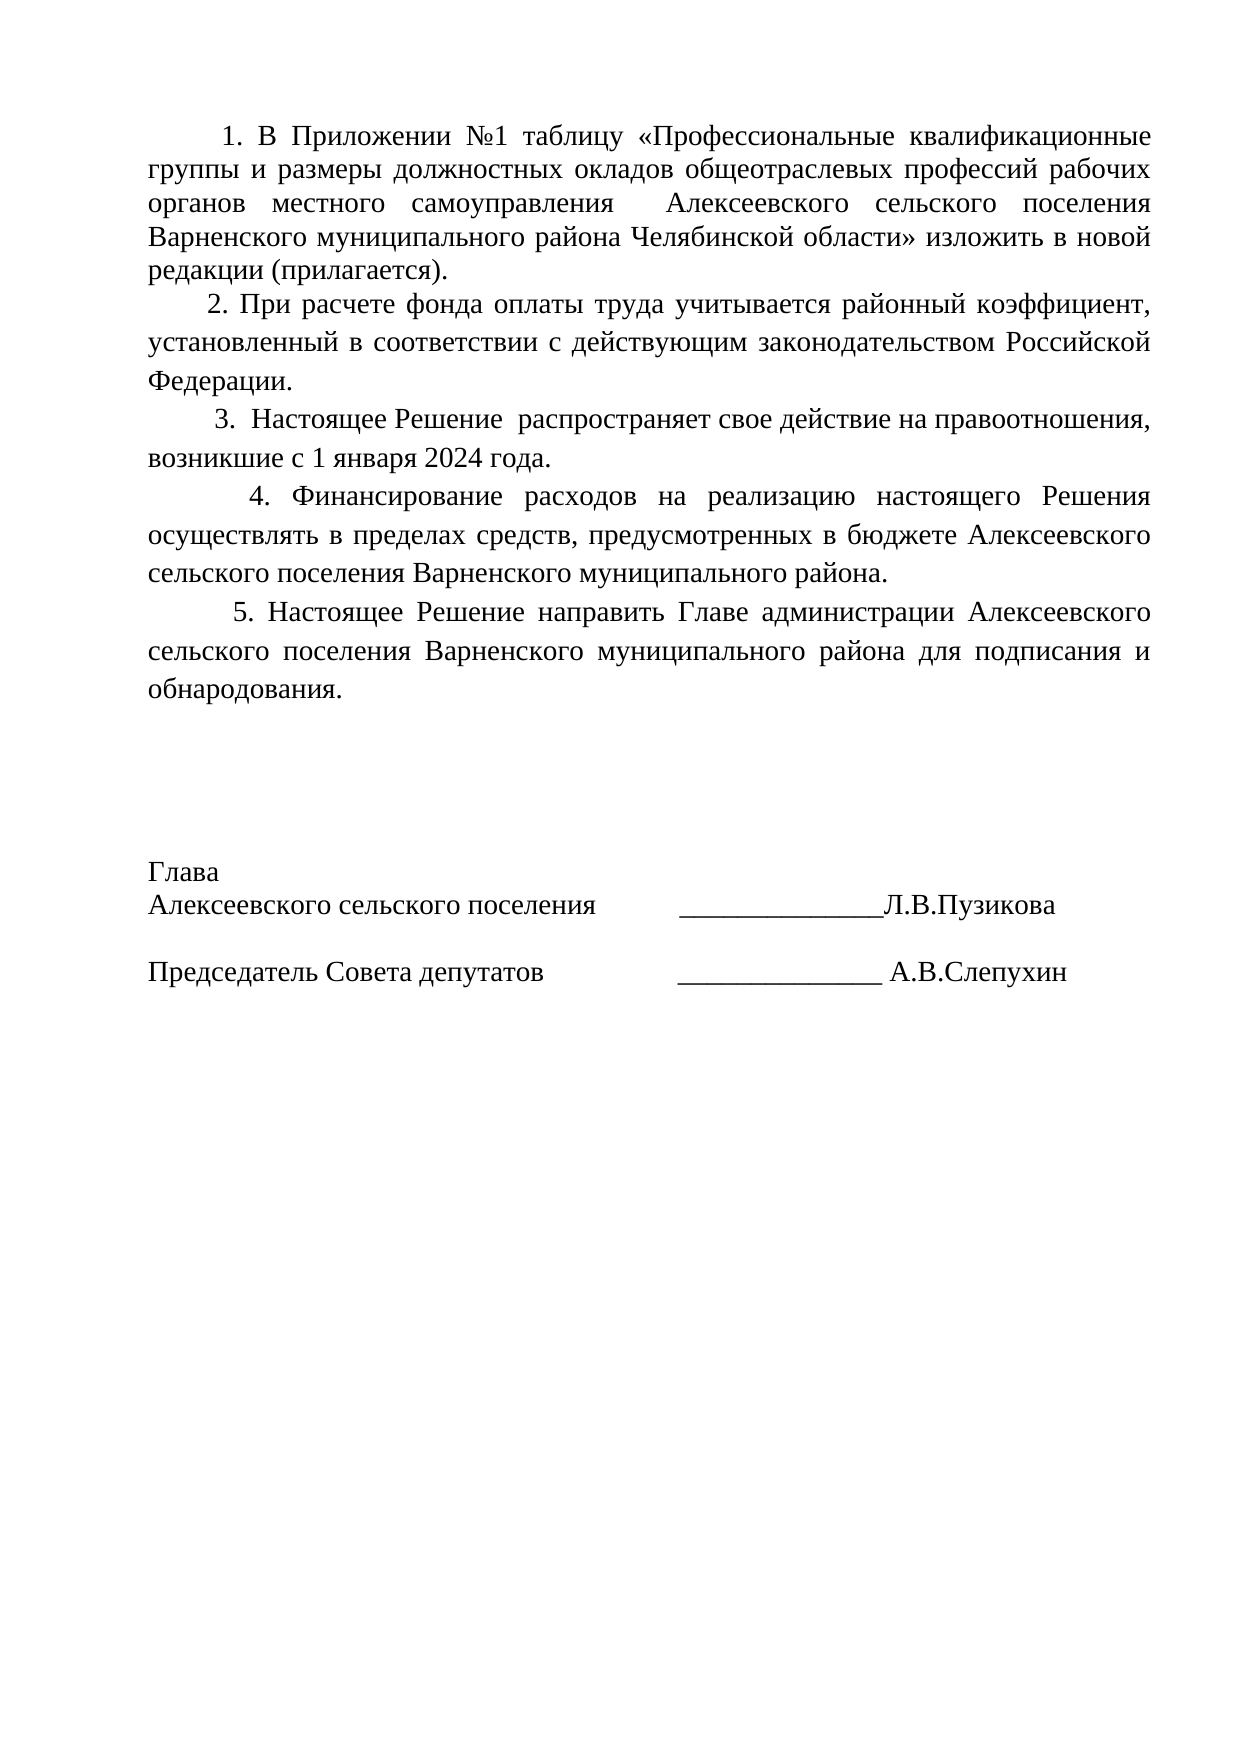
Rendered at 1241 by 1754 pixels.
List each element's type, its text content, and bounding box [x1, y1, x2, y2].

text 5. Настоящее Решение направить Главе администрации Алексеевского сельского поселения Варненского муниципального района для подписания и обнародования. [148, 594, 1152, 705]
text Алексеевского сельского поселения ______________Л.В.Пузикова [148, 887, 1152, 921]
text 4. Финансирование расходов на реализацию настоящего Решения осуществлять в пределах средств, предусмотренных в бюджете Алексеевского сельского поселения Варненского муниципального района. [148, 478, 1152, 589]
text 3. Настоящее Решение распространяет свое действие на правоотношения, возникшие с 1 января 2024 года. [148, 401, 1152, 473]
text Председатель Совета депутатов ______________ А.В.Слепухин [148, 954, 1152, 988]
text 1. В Приложении №1 таблицу «Профессиональные квалификационные группы и размеры должностных окладов общеотраслевых профессий рабочих органов местного самоуправления Алексеевского сельского поселения Варненского муниципального района Челябинской области» изложить в новой редакции (прилагается). [148, 118, 1152, 286]
text 2. При расчете фонда оплаты труда учитывается районный коэффициент, установленный в соответствии с действующим законодательством Российской Федерации. [148, 286, 1152, 396]
text Глава [148, 854, 1152, 887]
